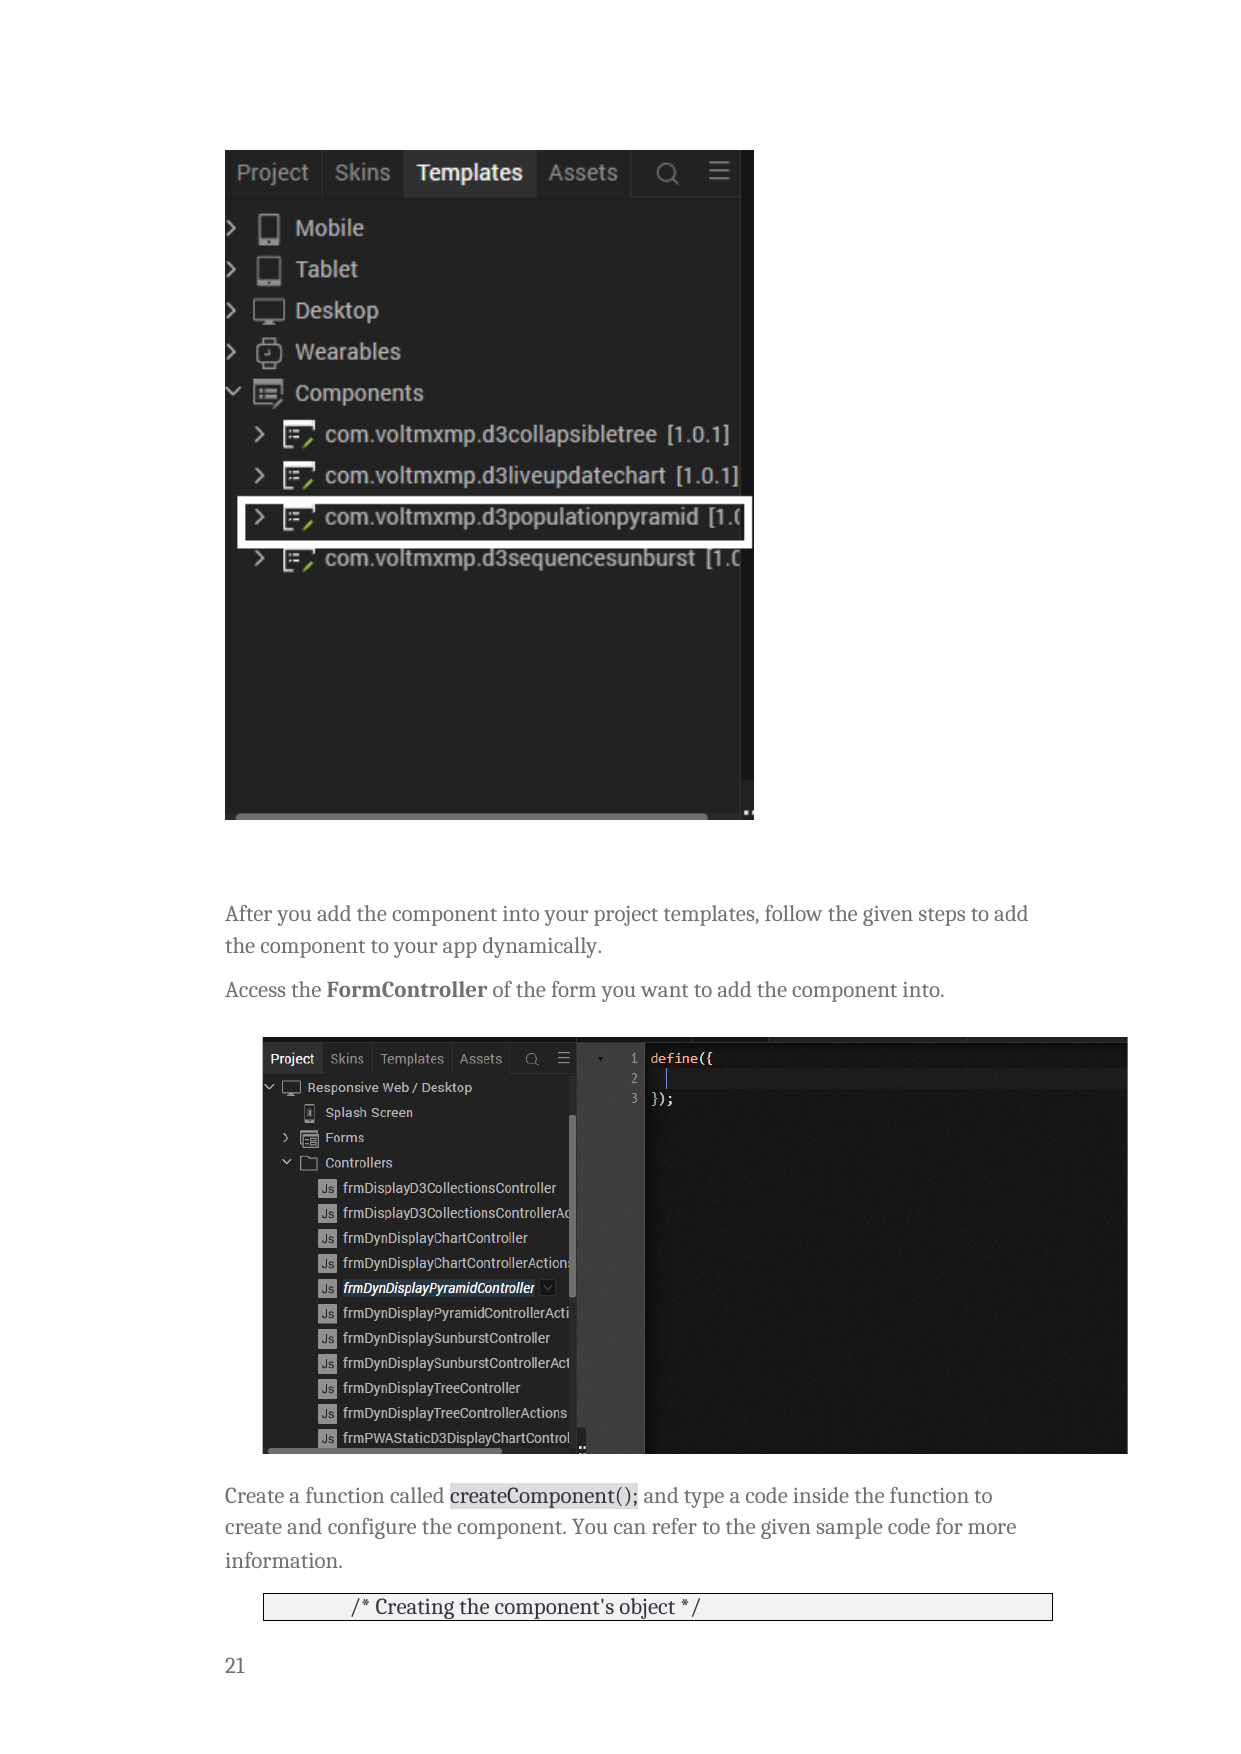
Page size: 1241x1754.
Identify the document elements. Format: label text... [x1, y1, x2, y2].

picture [262, 1037, 1128, 1454]
picture [225, 150, 754, 820]
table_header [264, 1594, 1052, 1620]
text Create a function called createComponent(); and type a code inside the function to create and configure the component. You can refer to the given sample code for more information. [225, 1482, 1053, 1574]
text Access the FormController of the form you want to add the component into. [225, 977, 1053, 1003]
text After you add the component into your project templates, follow the given steps to add the component to your app dynamically. [225, 901, 1053, 959]
